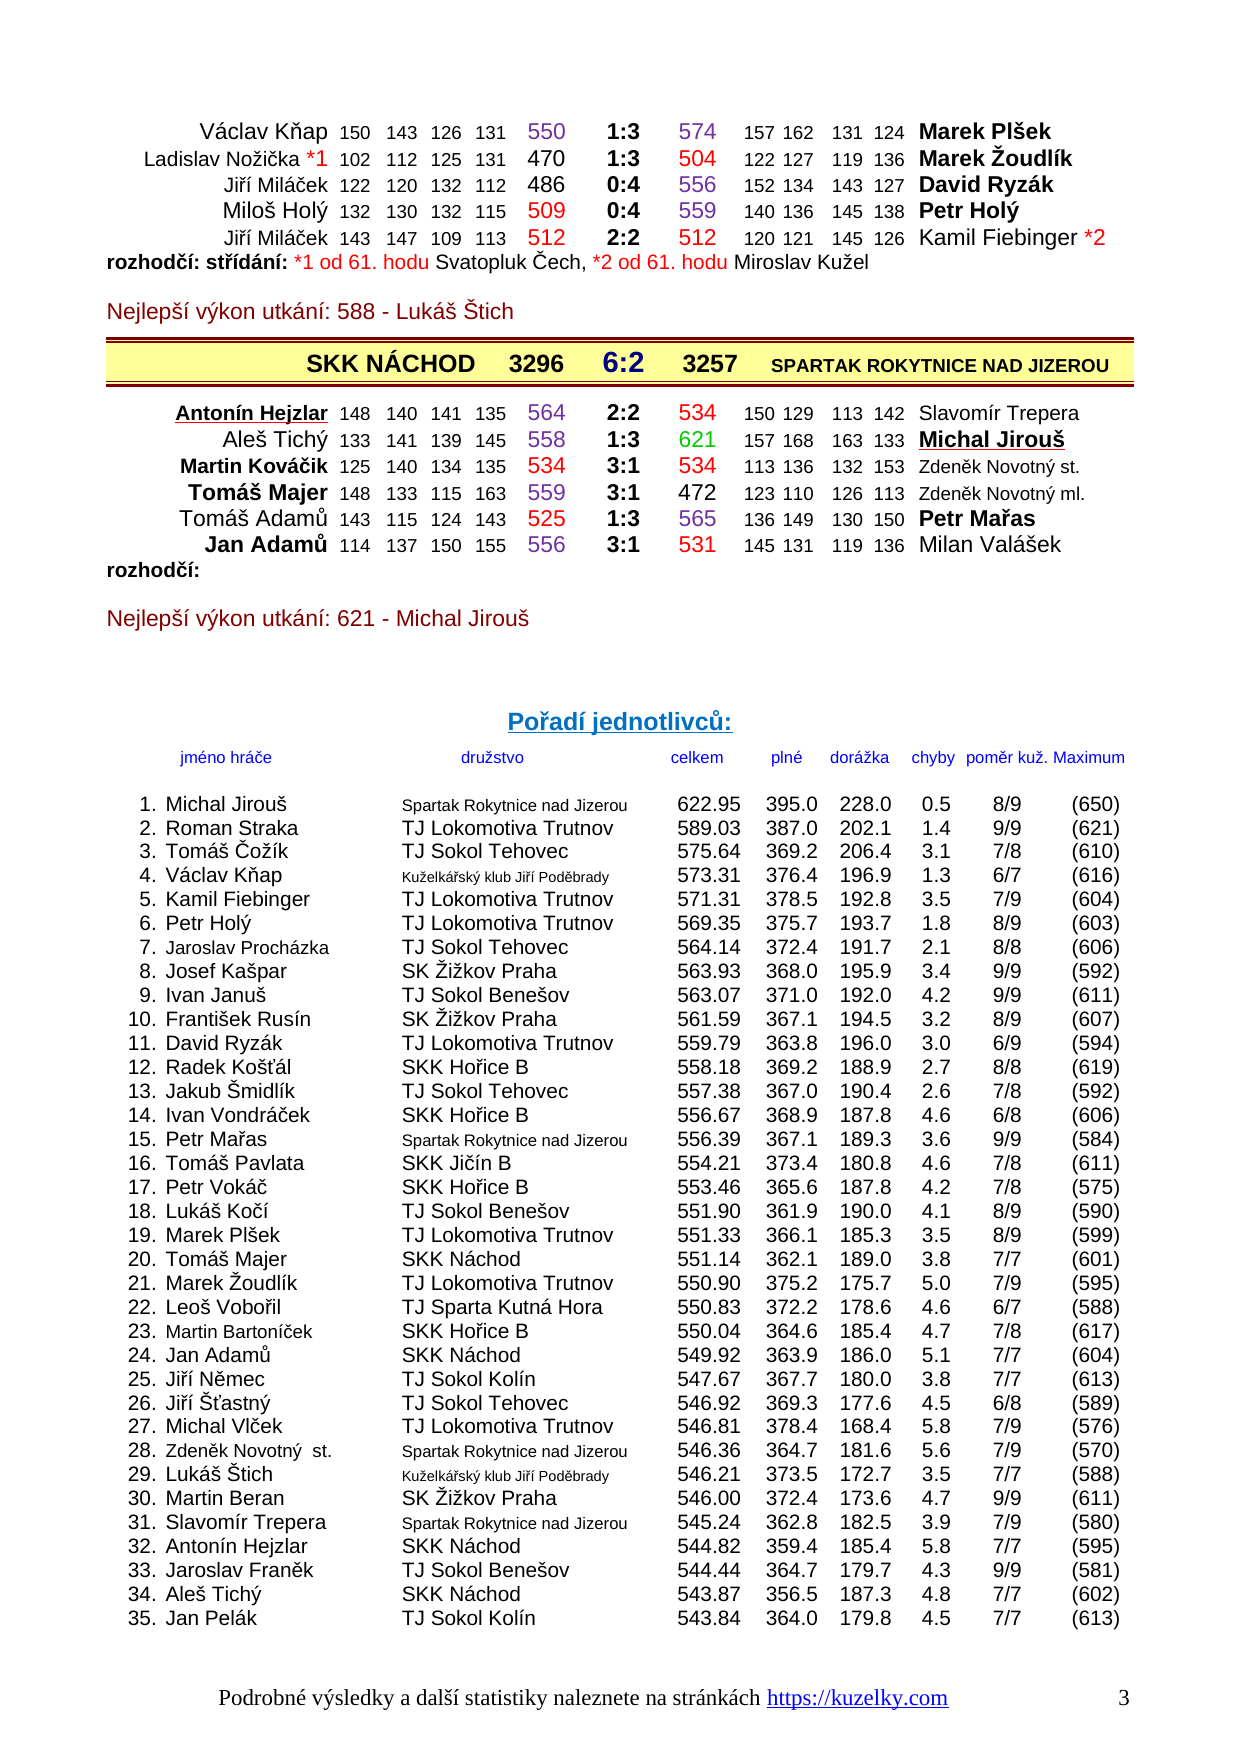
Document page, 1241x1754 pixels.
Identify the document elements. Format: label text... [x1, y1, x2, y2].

text 15. Petr Mařas Spartak Rokytnice nad Jizerou 556.39 367.1 189.3 3.6 9/9 (584) [106, 1127, 1134, 1151]
text 17. Petr Vokáč SKK Hořice B 553.46 365.6 187.8 4.2 7/8 (575) [106, 1175, 1134, 1199]
text Jiří Miláček 143 147 109 113 512 2:2 512 120 121 145 126 Kamil Fiebinger *2 [106, 223, 1134, 250]
text 20. Tomáš Majer SKK Náchod 551.14 362.1 189.0 3.8 7/7 (601) [106, 1247, 1134, 1271]
text Miloš Holý 132 130 132 115 509 0:4 559 140 136 145 138 Petr Holý [106, 197, 1134, 223]
text 35. Jan Pelák TJ Sokol Kolín 543.84 364.0 179.8 4.5 7/7 (613) [106, 1606, 1134, 1630]
text 5. Kamil Fiebinger TJ Lokomotiva Trutnov 571.31 378.5 192.8 3.5 7/9 (604) [106, 887, 1134, 911]
text 14. Ivan Vondráček SKK Hořice B 556.67 368.9 187.8 4.6 6/8 (606) [106, 1103, 1134, 1127]
text 22. Leoš Vobořil TJ Sparta Kutná Hora 550.83 372.2 178.6 4.6 6/7 (588) [106, 1294, 1134, 1318]
text Ladislav Nožička *1 102 112 125 131 470 1:3 504 122 127 119 136 Marek Žoudlík [106, 144, 1134, 171]
text 30. Martin Beran SK Žižkov Praha 546.00 372.4 173.6 4.7 9/9 (611) [106, 1486, 1134, 1510]
text 21. Marek Žoudlík TJ Lokomotiva Trutnov 550.90 375.2 175.7 5.0 7/9 (595) [106, 1271, 1134, 1294]
text Tomáš Majer 148 133 115 163 559 3:1 472 123 110 126 113 Zdeněk Novotný ml. [106, 478, 1134, 505]
text 10. František Rusín SK Žižkov Praha 561.59 367.1 194.5 3.2 8/9 (607) [106, 1007, 1134, 1031]
text Pořadí jednotlivců: [94, 707, 1145, 736]
text 4. Václav Kňap Kuželkářský klub Jiří Poděbrady 573.31 376.4 196.9 1.3 6/7 (616) [106, 863, 1134, 887]
text Václav Kňap 150 143 126 131 550 1:3 574 157 162 131 124 Marek Plšek [106, 118, 1134, 144]
text 33. Jaroslav Franěk TJ Sokol Benešov 544.44 364.7 179.7 4.3 9/9 (581) [106, 1558, 1134, 1582]
text Nejlepší výkon utkání: 621 - Michal Jirouš [106, 605, 1134, 632]
text 12. Radek Košťál SKK Hořice B 558.18 369.2 188.9 2.7 8/8 (619) [106, 1055, 1134, 1079]
text 23. Martin Bartoníček SKK Hořice B 550.04 364.6 185.4 4.7 7/8 (617) [106, 1318, 1134, 1342]
text Aleš Tichý 133 141 139 145 558 1:3 621 157 168 163 133 Michal Jirouš [106, 426, 1134, 452]
text 7. Jaroslav Procházka TJ Sokol Tehovec 564.14 372.4 191.7 2.1 8/8 (606) [106, 935, 1134, 959]
text Jiří Miláček 122 120 132 112 486 0:4 556 152 134 143 127 David Ryzák [106, 171, 1134, 197]
text 13. Jakub Šmidlík TJ Sokol Tehovec 557.38 367.0 190.4 2.6 7/8 (592) [106, 1079, 1134, 1103]
text Martin Kováčik 125 140 134 135 534 3:1 534 113 136 132 153 Zdeněk Novotný st. [106, 452, 1134, 478]
text 6. Petr Holý TJ Lokomotiva Trutnov 569.35 375.7 193.7 1.8 8/9 (603) [106, 911, 1134, 935]
text 26. Jiří Šťastný TJ Sokol Tehovec 546.92 369.3 177.6 4.5 6/8 (589) [106, 1390, 1134, 1414]
text 3. Tomáš Čožík TJ Sokol Tehovec 575.64 369.2 206.4 3.1 7/8 (610) [106, 839, 1134, 863]
text rozhodčí: střídání: *1 od 61. hodu Svatopluk Čech, *2 od 61. hodu Miroslav Kužel [106, 250, 1134, 274]
text 8. Josef Kašpar SK Žižkov Praha 563.93 368.0 195.9 3.4 9/9 (592) [106, 959, 1134, 983]
text Antonín Hejzlar 148 140 141 135 564 2:2 534 150 129 113 142 Slavomír Trepera [106, 399, 1134, 426]
text rozhodčí: [106, 557, 1134, 581]
text 19. Marek Plšek TJ Lokomotiva Trutnov 551.33 366.1 185.3 3.5 8/9 (599) [106, 1223, 1134, 1247]
text 25. Jiří Němec TJ Sokol Kolín 547.67 367.7 180.0 3.8 7/7 (613) [106, 1366, 1134, 1390]
text Tomáš Adamů 143 115 124 143 525 1:3 565 136 149 130 150 Petr Mařas [106, 505, 1134, 531]
text 28. Zdeněk Novotný st. Spartak Rokytnice nad Jizerou 546.36 364.7 181.6 5.6 7/9 (570) [106, 1438, 1134, 1462]
text 31. Slavomír Trepera Spartak Rokytnice nad Jizerou 545.24 362.8 182.5 3.9 7/9 (580) [106, 1510, 1134, 1534]
text 1. Michal Jirouš Spartak Rokytnice nad Jizerou 622.95 395.0 228.0 0.5 8/9 (650) [106, 791, 1134, 815]
text 27. Michal Vlček TJ Lokomotiva Trutnov 546.81 378.4 168.4 5.8 7/9 (576) [106, 1414, 1134, 1438]
text 11. David Ryzák TJ Lokomotiva Trutnov 559.79 363.8 196.0 3.0 6/9 (594) [106, 1031, 1134, 1055]
text 9. Ivan Januš TJ Sokol Benešov 563.07 371.0 192.0 4.2 9/9 (611) [106, 983, 1134, 1007]
text jméno hráče družstvo celkem plné dorážka chyby poměr kuž. Maximum [106, 748, 1134, 767]
text Jan Adamů 114 137 150 155 556 3:1 531 145 131 119 136 Milan Valášek [106, 531, 1134, 557]
text 16. Tomáš Pavlata SKK Jičín B 554.21 373.4 180.8 4.6 7/8 (611) [106, 1151, 1134, 1175]
text 29. Lukáš Štich Kuželkářský klub Jiří Poděbrady 546.21 373.5 172.7 3.5 7/7 (588) [106, 1462, 1134, 1486]
text 32. Antonín Hejzlar SKK Náchod 544.82 359.4 185.4 5.8 7/7 (595) [106, 1534, 1134, 1558]
text Nejlepší výkon utkání: 588 - Lukáš Štich [106, 298, 1134, 324]
text 18. Lukáš Kočí TJ Sokol Benešov 551.90 361.9 190.0 4.1 8/9 (590) [106, 1199, 1134, 1223]
text SKK Náchod 3296 6:2 3257 Spartak Rokytnice nad Jizerou [106, 343, 1134, 381]
text 34. Aleš Tichý SKK Náchod 543.87 356.5 187.3 4.8 7/7 (602) [106, 1582, 1134, 1606]
text 24. Jan Adamů SKK Náchod 549.92 363.9 186.0 5.1 7/7 (604) [106, 1342, 1134, 1366]
text 2. Roman Straka TJ Lokomotiva Trutnov 589.03 387.0 202.1 1.4 9/9 (621) [106, 815, 1134, 839]
